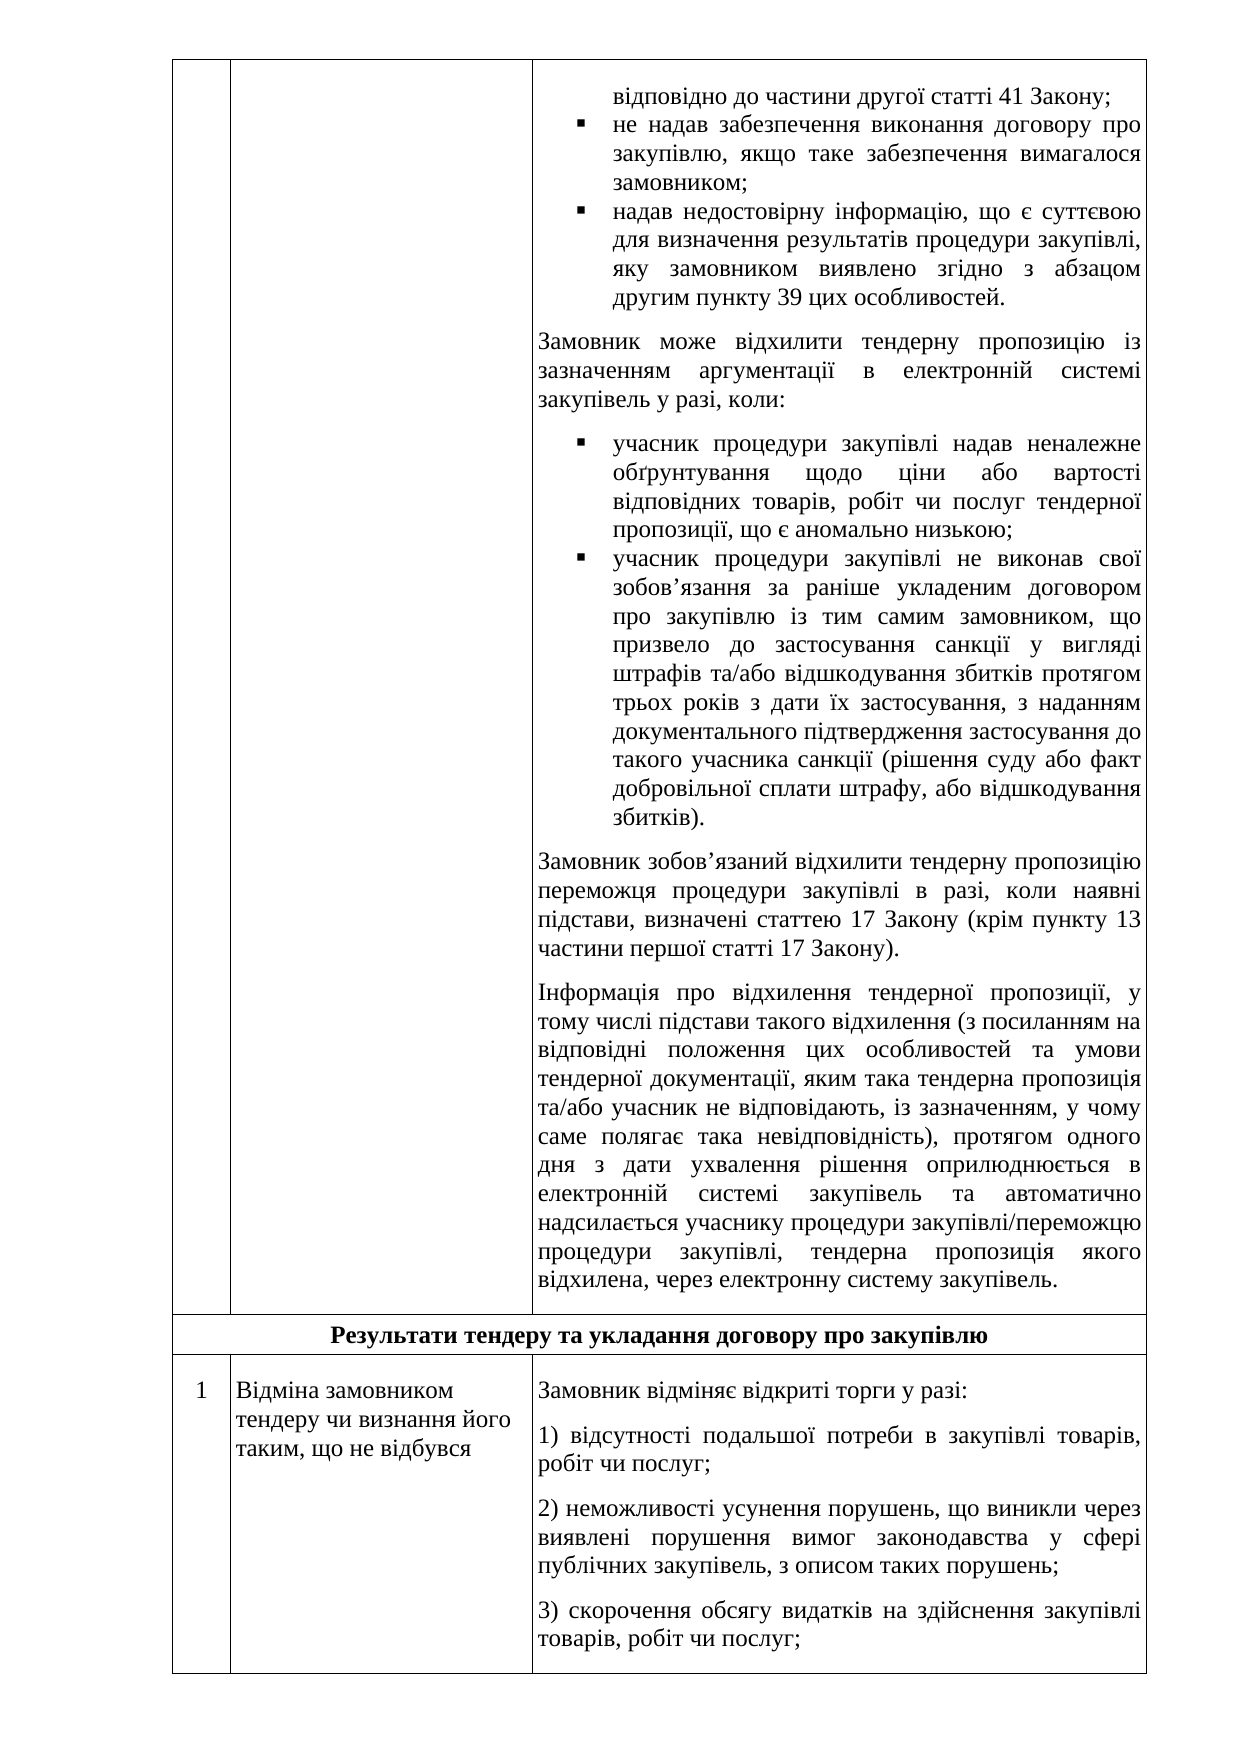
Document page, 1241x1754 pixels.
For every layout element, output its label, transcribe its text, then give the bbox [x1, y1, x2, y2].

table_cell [231, 1355, 532, 1673]
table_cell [231, 60, 532, 1314]
table_cell Результати тендеру та укладання договору про закупівлю [173, 1315, 1146, 1354]
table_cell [533, 1355, 1146, 1673]
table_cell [533, 60, 1146, 1314]
table_cell 3 [173, 60, 230, 1314]
table_cell 1 [173, 1355, 230, 1673]
